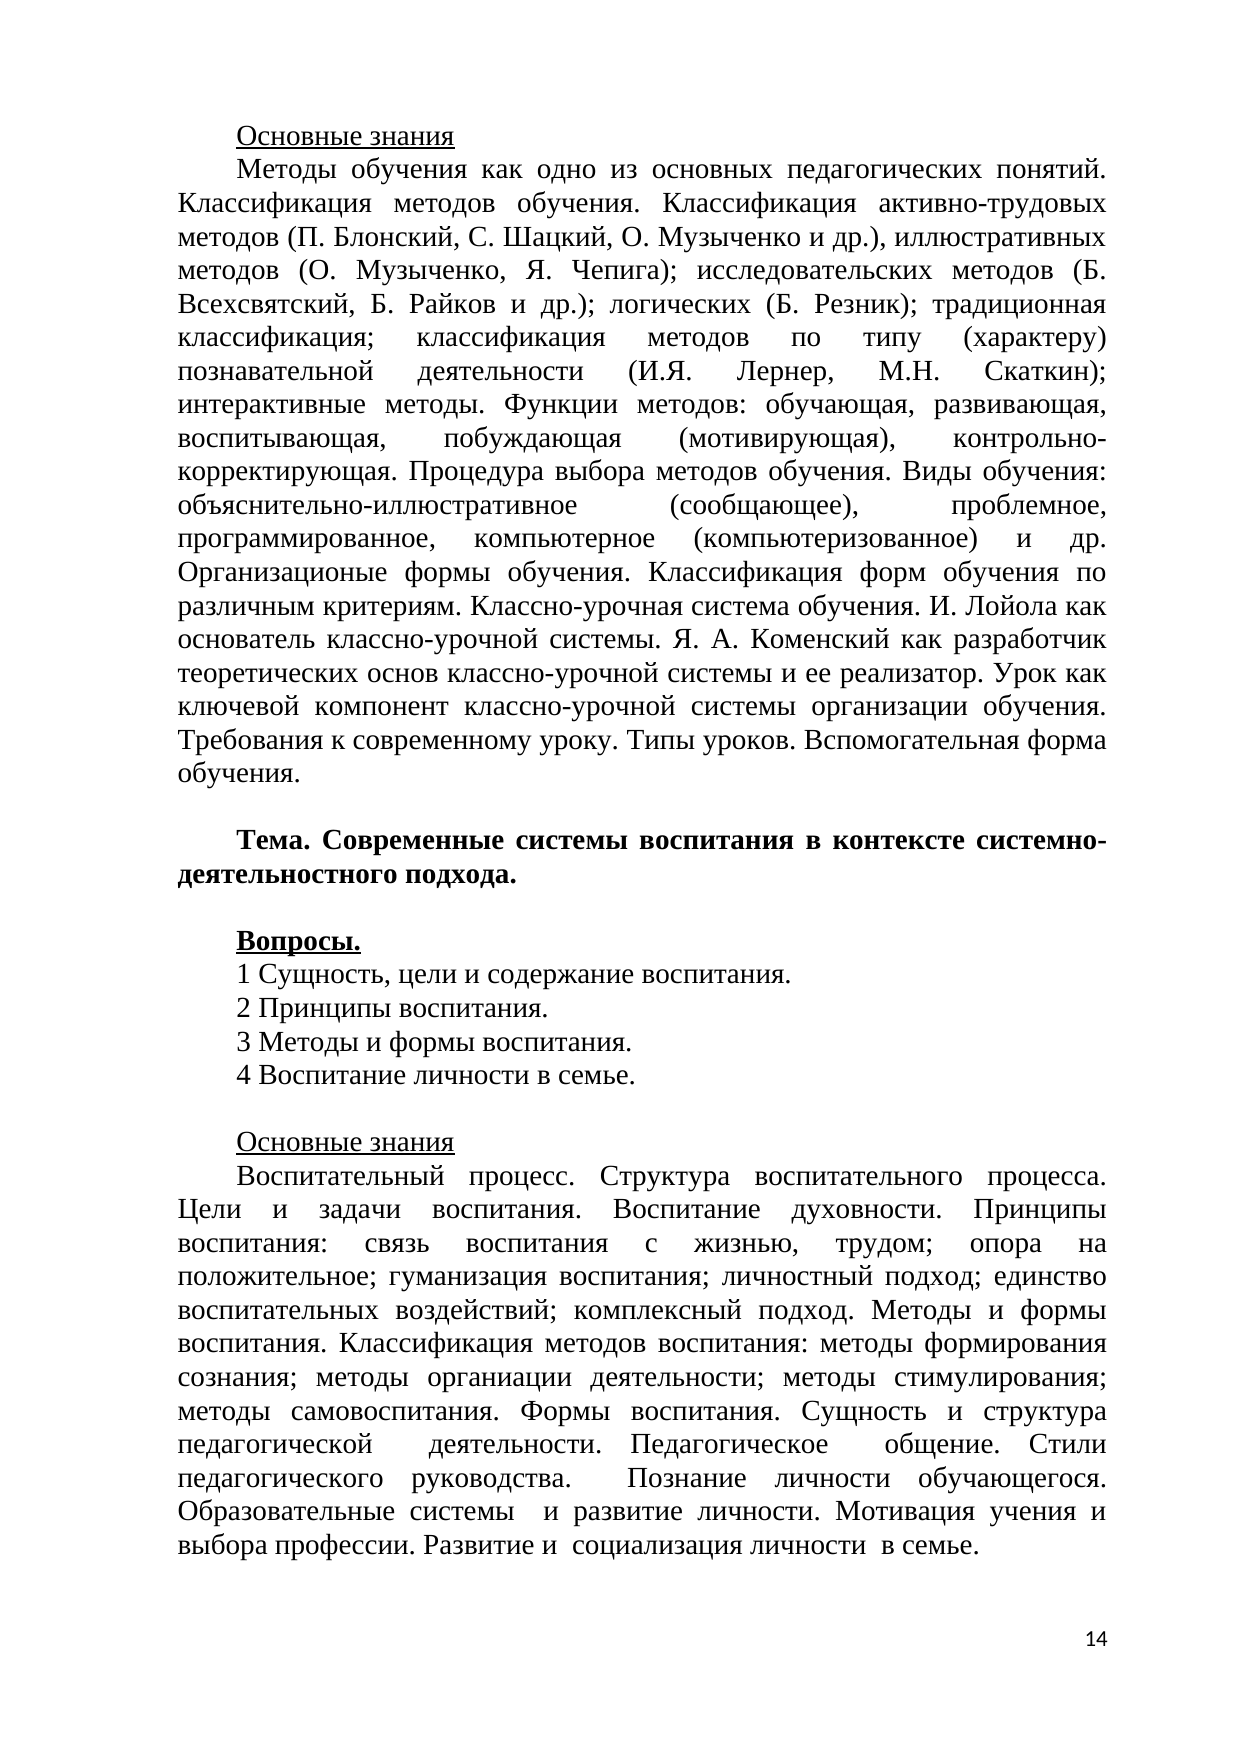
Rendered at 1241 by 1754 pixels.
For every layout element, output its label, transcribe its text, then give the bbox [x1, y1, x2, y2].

text Вопросы. [177, 923, 1107, 957]
text 1 Сущность, цели и содержание воспитания. [177, 957, 1107, 990]
text Воспитательный процесс. Структура воспитательного процесса. Цели и задачи воспитания. Воспитание духовности. Принципы воспитания: связь воспитания с жизнью, трудом; опора на положительное; гуманизация воспитания; личностный подход; единство воспитательных воздействий; комплексный подход. Методы и формы воспитания. Классификация методов воспитания: методы формирования сознания; методы органиации деятельности; методы стимулирования; методы самовоспитания. Формы воспитания. Сущность и структура педагогической деятельности. Педагогическое общение. Стили педагогического руководства. Познание личности обучающегося. Образовательные системы и развитие личности. Мотивация учения и выбора профессии. Развитие и социализация личности в семье. [177, 1158, 1107, 1560]
text Тема. Современные системы воспитания в контексте системно-деятельностного подхода. [177, 822, 1107, 889]
text 2 Принципы воспитания. [177, 990, 1107, 1024]
text Методы обучения как одно из основных педагогических понятий. Классификация методов обучения. Классификация активно-трудовых методов (П. Блонский, С. Шацкий, О. Музыченко и др.), иллюстративных методов (О. Музыченко, Я. Чепига); исследовательских методов (Б. Всехсвятский, Б. Райков и др.); логических (Б. Резник); традиционная классификация; классификация методов по типу (характеру) познавательной деятельности (И.Я. Лернер, М.Н. Скаткин); интерактивные методы. Функции методов: обучающая, развивающая, воспитывающая, побуждающая (мотивирующая), контрольно-корректирующая. Процедура выбора методов обучения. Виды обучения: объяснительно-иллюстративное (сообщающее), проблемное, программированное, компьютерное (компьютеризованное) и др. Организационые формы обучения. Классификация форм обучения по различным критериям. Классно-урочная система обучения. И. Лойола как основатель классно-урочной системы. Я. А. Коменский как разработчик теоретических основ классно-урочной системы и ее реализатор. Урок как ключевой компонент классно-урочной системы организации обучения. Требования к современному уроку. Типы уроков. Вспомогательная форма обучения. [177, 152, 1107, 789]
text 3 Методы и формы воспитания. [177, 1024, 1107, 1057]
text 4 Воспитание личности в семье. [177, 1057, 1107, 1091]
text Основные знания [177, 118, 1107, 152]
text Основные знания [177, 1124, 1107, 1158]
